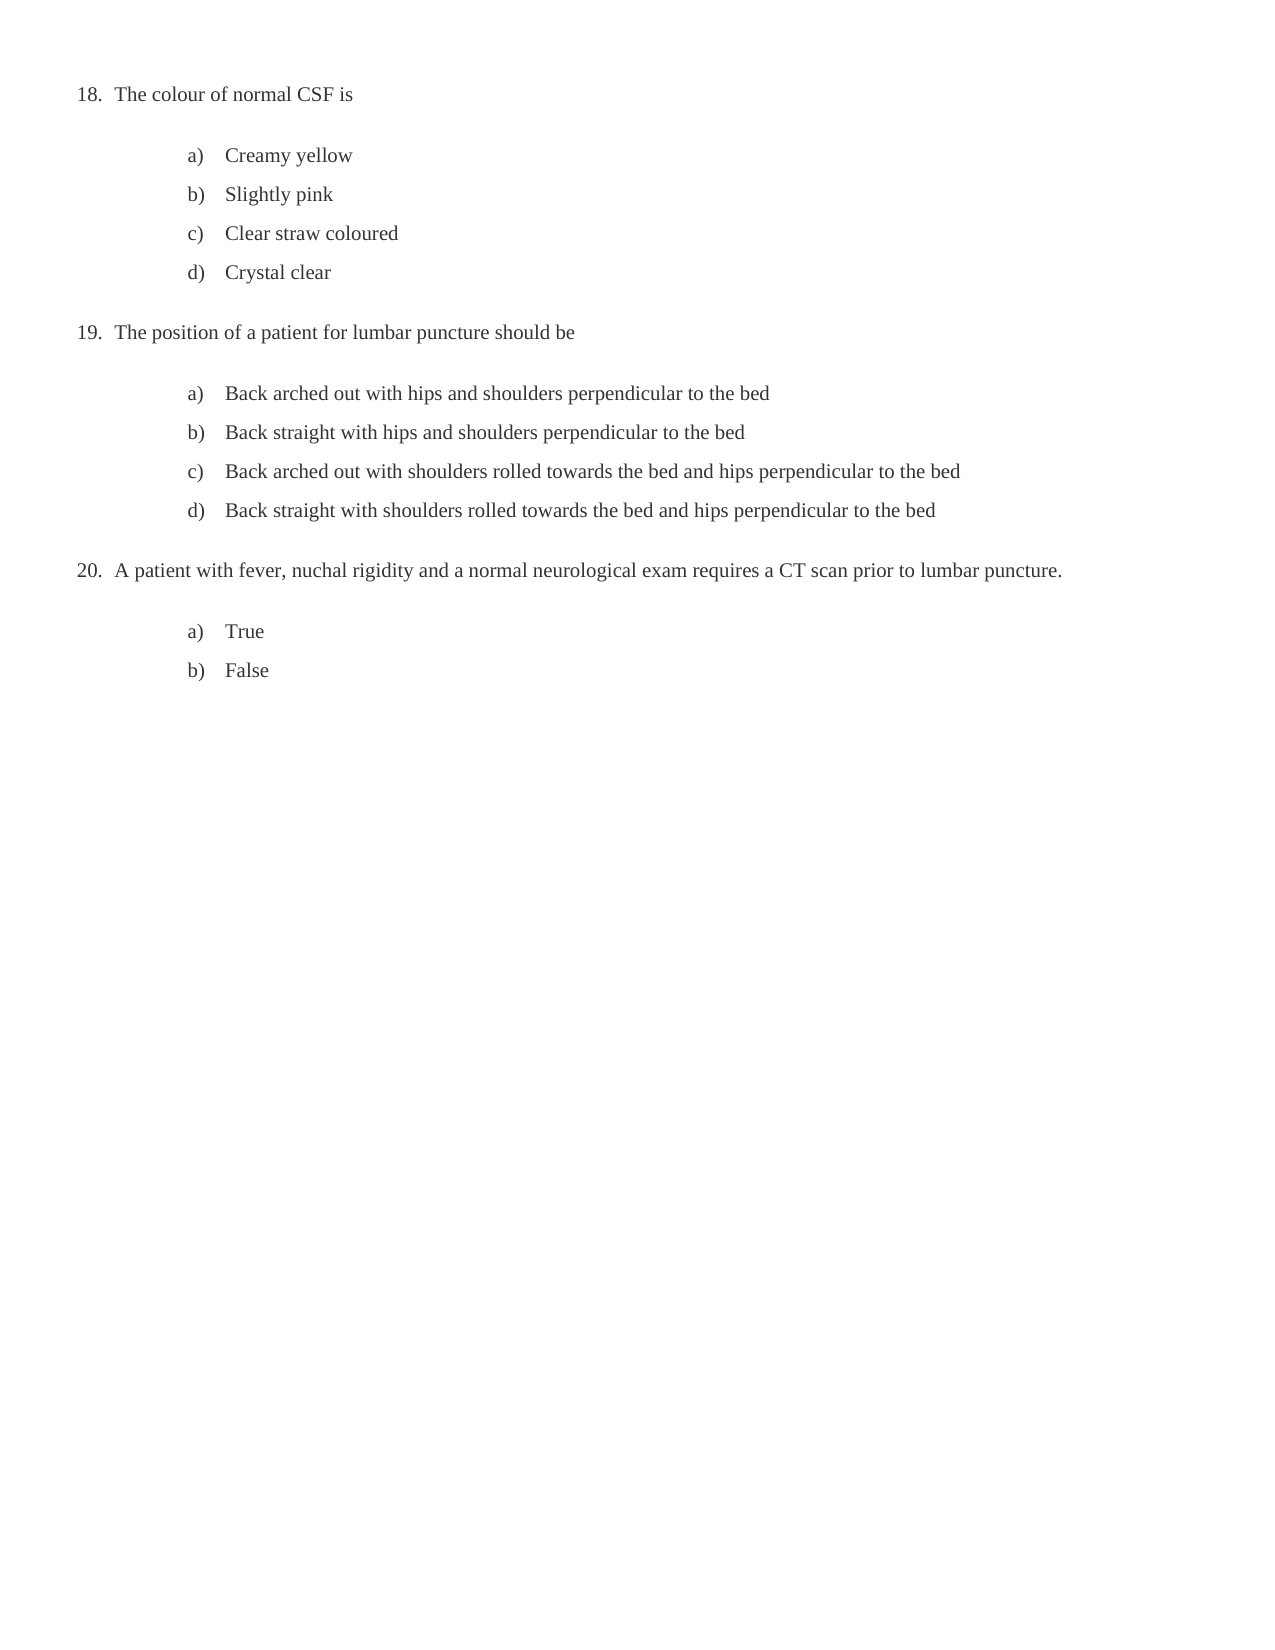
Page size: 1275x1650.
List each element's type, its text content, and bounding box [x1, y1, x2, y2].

list Slightly pink [187, 174, 1200, 206]
list Back arched out with shoulders rolled towards the bed and hips perpendicular to the bed [187, 452, 1200, 483]
list Back arched out with hips and shoulders perpendicular to the bed [187, 373, 1200, 405]
list Back straight with shoulders rolled towards the bed and hips perpendicular to the bed [187, 491, 1200, 522]
list True [187, 611, 1200, 643]
list Creamy yellow [187, 135, 1200, 167]
list The position of a patient for lumbar puncture should be [77, 313, 1200, 344]
list The colour of normal CSF is [77, 75, 1200, 106]
list False [187, 651, 1200, 682]
list A patient with fever, nuchal rigidity and a normal neurological exam requires a CT scan prior to lumbar puncture. [77, 551, 1200, 582]
list Clear straw coloured [187, 213, 1200, 245]
list Crystal clear [187, 253, 1200, 284]
list Back straight with hips and shoulders perpendicular to the bed [187, 412, 1200, 444]
